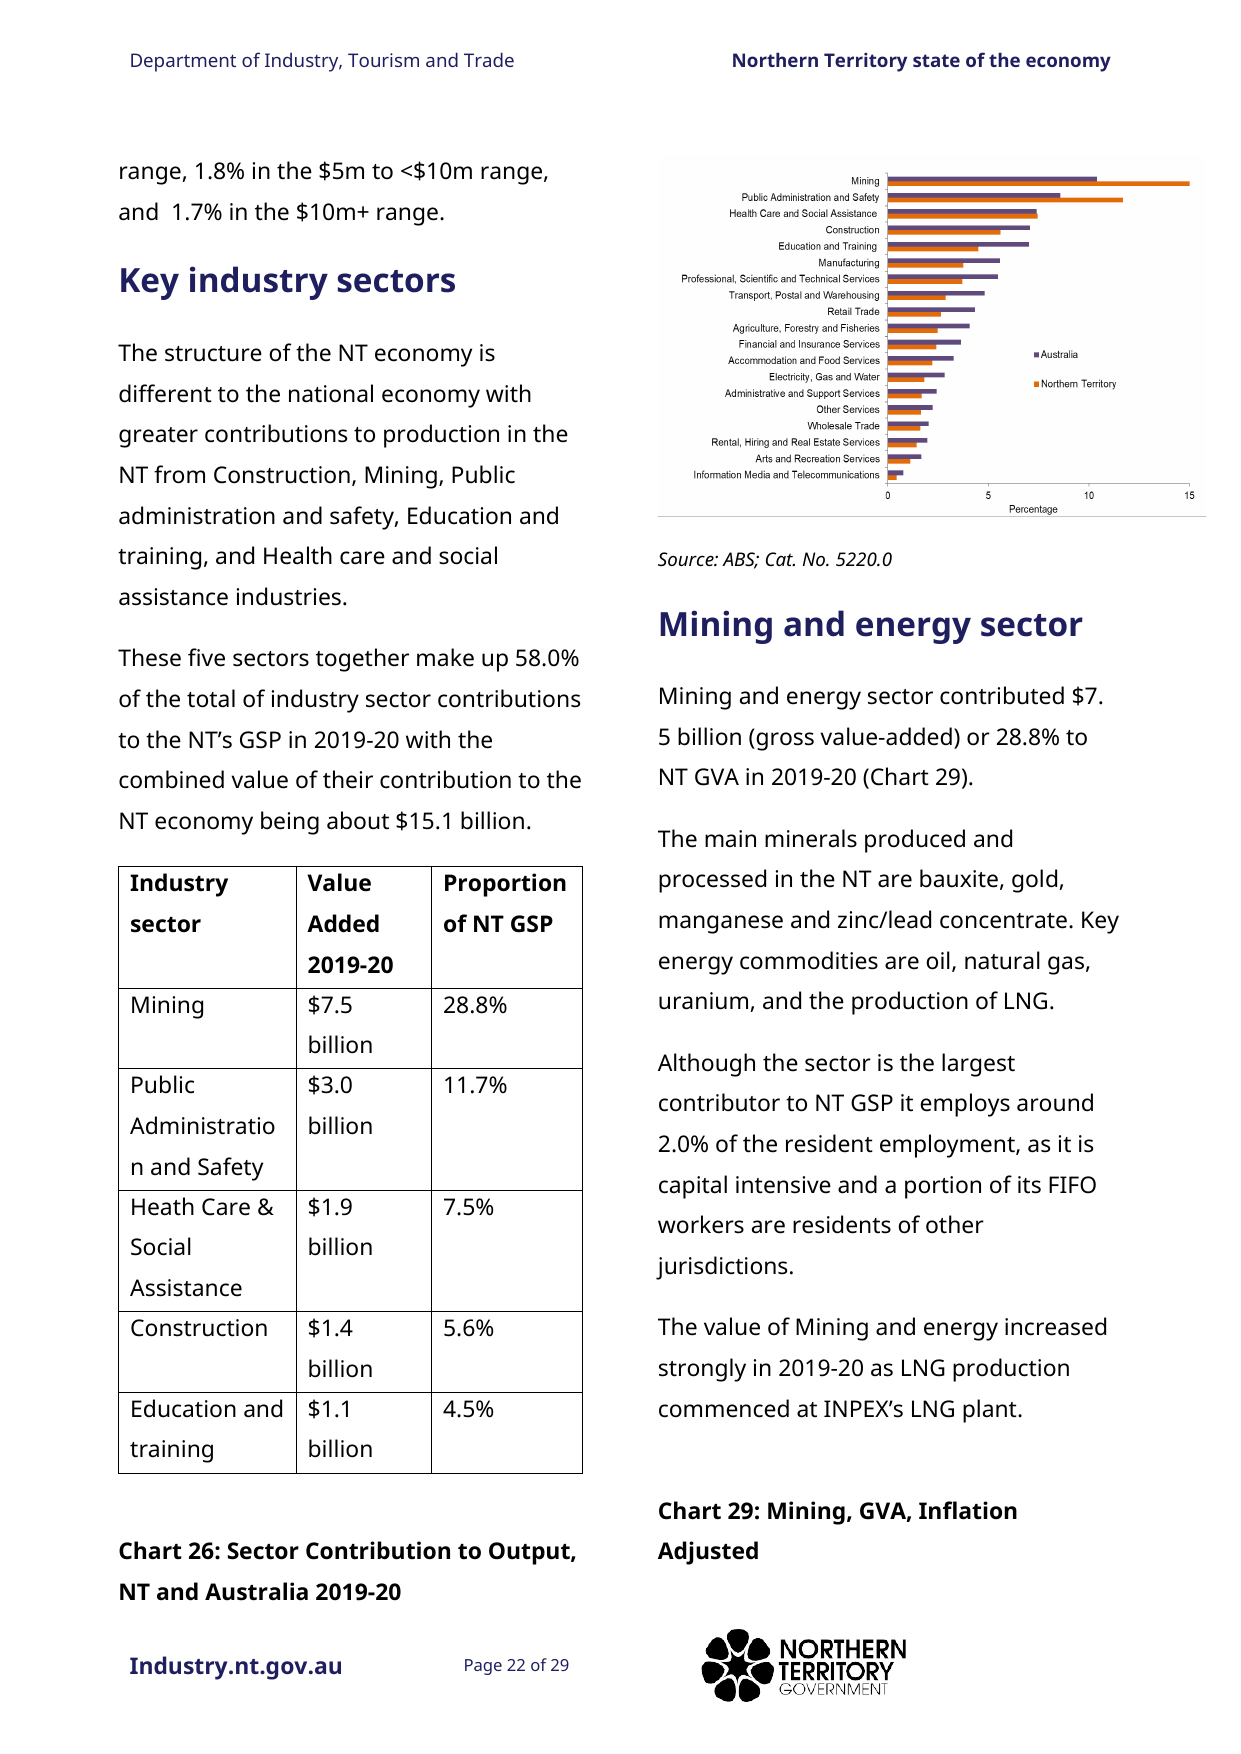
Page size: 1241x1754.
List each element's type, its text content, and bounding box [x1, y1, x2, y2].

table_cell 5.6% [432, 1312, 582, 1392]
table_cell Mining [119, 989, 296, 1068]
picture [701, 1629, 906, 1702]
table_cell 11.7% [432, 1069, 582, 1190]
picture [657, 155, 1207, 517]
table_header Industry sector [119, 867, 296, 988]
table_cell Education and training [119, 1393, 296, 1472]
text The structure of the NT economy is different to the national economy with greater contributions to production in the NT from Construction, Mining, Public administration and safety, Education and training, and Health care and social assistance industries. [118, 337, 583, 612]
table_cell Heath Care & Social Assistance [119, 1191, 296, 1311]
text The value of Mining and energy increased strongly in 2019-20 as LNG production commenced at INPEX’s LNG plant. [658, 1311, 1122, 1424]
table_cell 7.5% [432, 1191, 582, 1311]
table_cell $1.1 billion [297, 1393, 431, 1472]
table_cell 28.8% [432, 989, 582, 1068]
text Mining and energy sector contributed $7. 5 billion (gross value-added) or 28.8% to NT GVA in 2019-20 (Chart 29). [658, 680, 1122, 793]
subtitle Key industry sectors [118, 257, 583, 303]
table_cell Construction [119, 1312, 296, 1392]
text The main minerals produced and processed in the NT are bauxite, gold, manganese and zinc/lead concentrate. Key energy commodities are oil, natural gas, uranium, and the production of LNG. [658, 823, 1122, 1017]
table_cell Public Administration and Safety [119, 1069, 296, 1190]
text Chart 29: Mining, GVA, Inflation Adjusted [658, 1495, 1122, 1567]
table_cell $3.0 billion [297, 1069, 431, 1190]
subtitle Mining and energy sector [658, 600, 1122, 646]
table_cell $7.5 billion [297, 989, 431, 1068]
table_cell $1.9 billion [297, 1191, 431, 1311]
text Source: ABS; Cat. No. 5220.0 [658, 546, 1122, 572]
table_header Value Added 2019-20 [297, 867, 431, 988]
text Chart 26: Sector Contribution to Output, NT and Australia 2019-20 [118, 1535, 583, 1607]
table_cell $1.4 billion [297, 1312, 431, 1392]
text Although the sector is the largest contributor to NT GSP it employs around 2.0% of the resident employment, as it is capital intensive and a portion of its FIFO workers are residents of other jurisdictions. [658, 1047, 1122, 1281]
table_cell 4.5% [432, 1393, 582, 1472]
table_header Proportion of NT GSP [432, 867, 582, 988]
text These five sectors together make up 58.0% of the total of industry sector contributions to the NT’s GSP in 2019-20 with the combined value of their contribution to the NT economy being about $15.1 billion. [118, 642, 583, 836]
